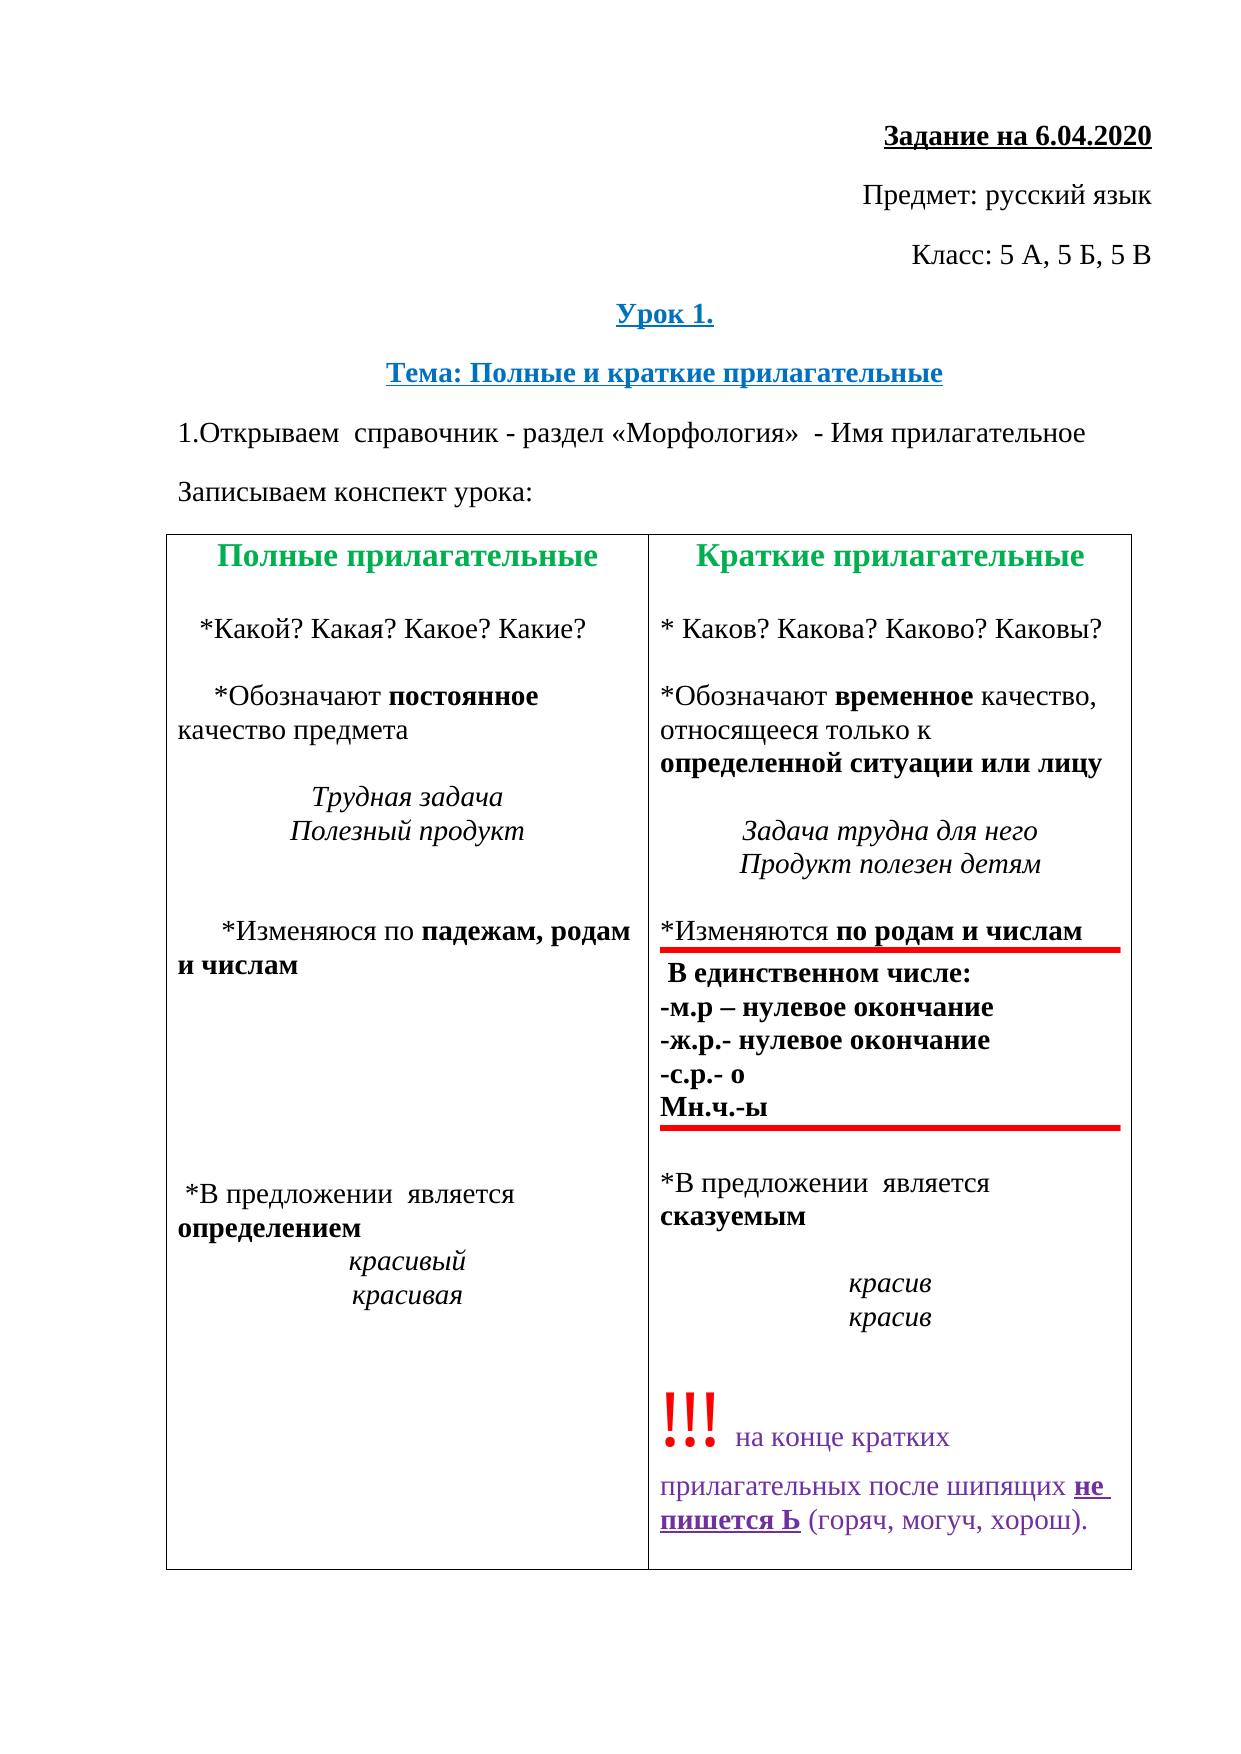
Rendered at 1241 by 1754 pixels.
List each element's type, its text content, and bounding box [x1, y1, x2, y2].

text Записываем конспект урока: [177, 474, 1152, 508]
text Предмет: русский язык [177, 177, 1152, 211]
table_header Краткие прилагательные * Каков? Какова? Каково? Каковы? *Обозначают временное качество, относящееся только к определенной ситуации или лицу Задача трудна для него Продукт полезен детям *Изменяются по родам и числам В единственном числе: -м.р – нулевое окончание -ж.р.- нулевое окончание -с.р.- о Мн.ч.-ы *В предложении является сказуемым красив красив !!! на конце кратких прилагательных после шипящих не пишется Ь (горяч, могуч, хорош). [649, 535, 1131, 1569]
text Задание на 6.04.2020 [177, 118, 1152, 152]
text 1.Открываем справочник - раздел «Морфология» - Имя прилагательное [177, 415, 1152, 448]
table_header Полные прилагательные *Какой? Какая? Какое? Какие? *Обозначают постоянное качество предмета Трудная задача Полезный продукт *Изменяюся по падежам, родам и числам *В предложении является определением красивый красивая [167, 535, 648, 1569]
text Класс: 5 А, 5 Б, 5 В [177, 237, 1152, 270]
text Тема: Полные и краткие прилагательные [177, 356, 1152, 389]
text Урок 1. [177, 296, 1152, 330]
